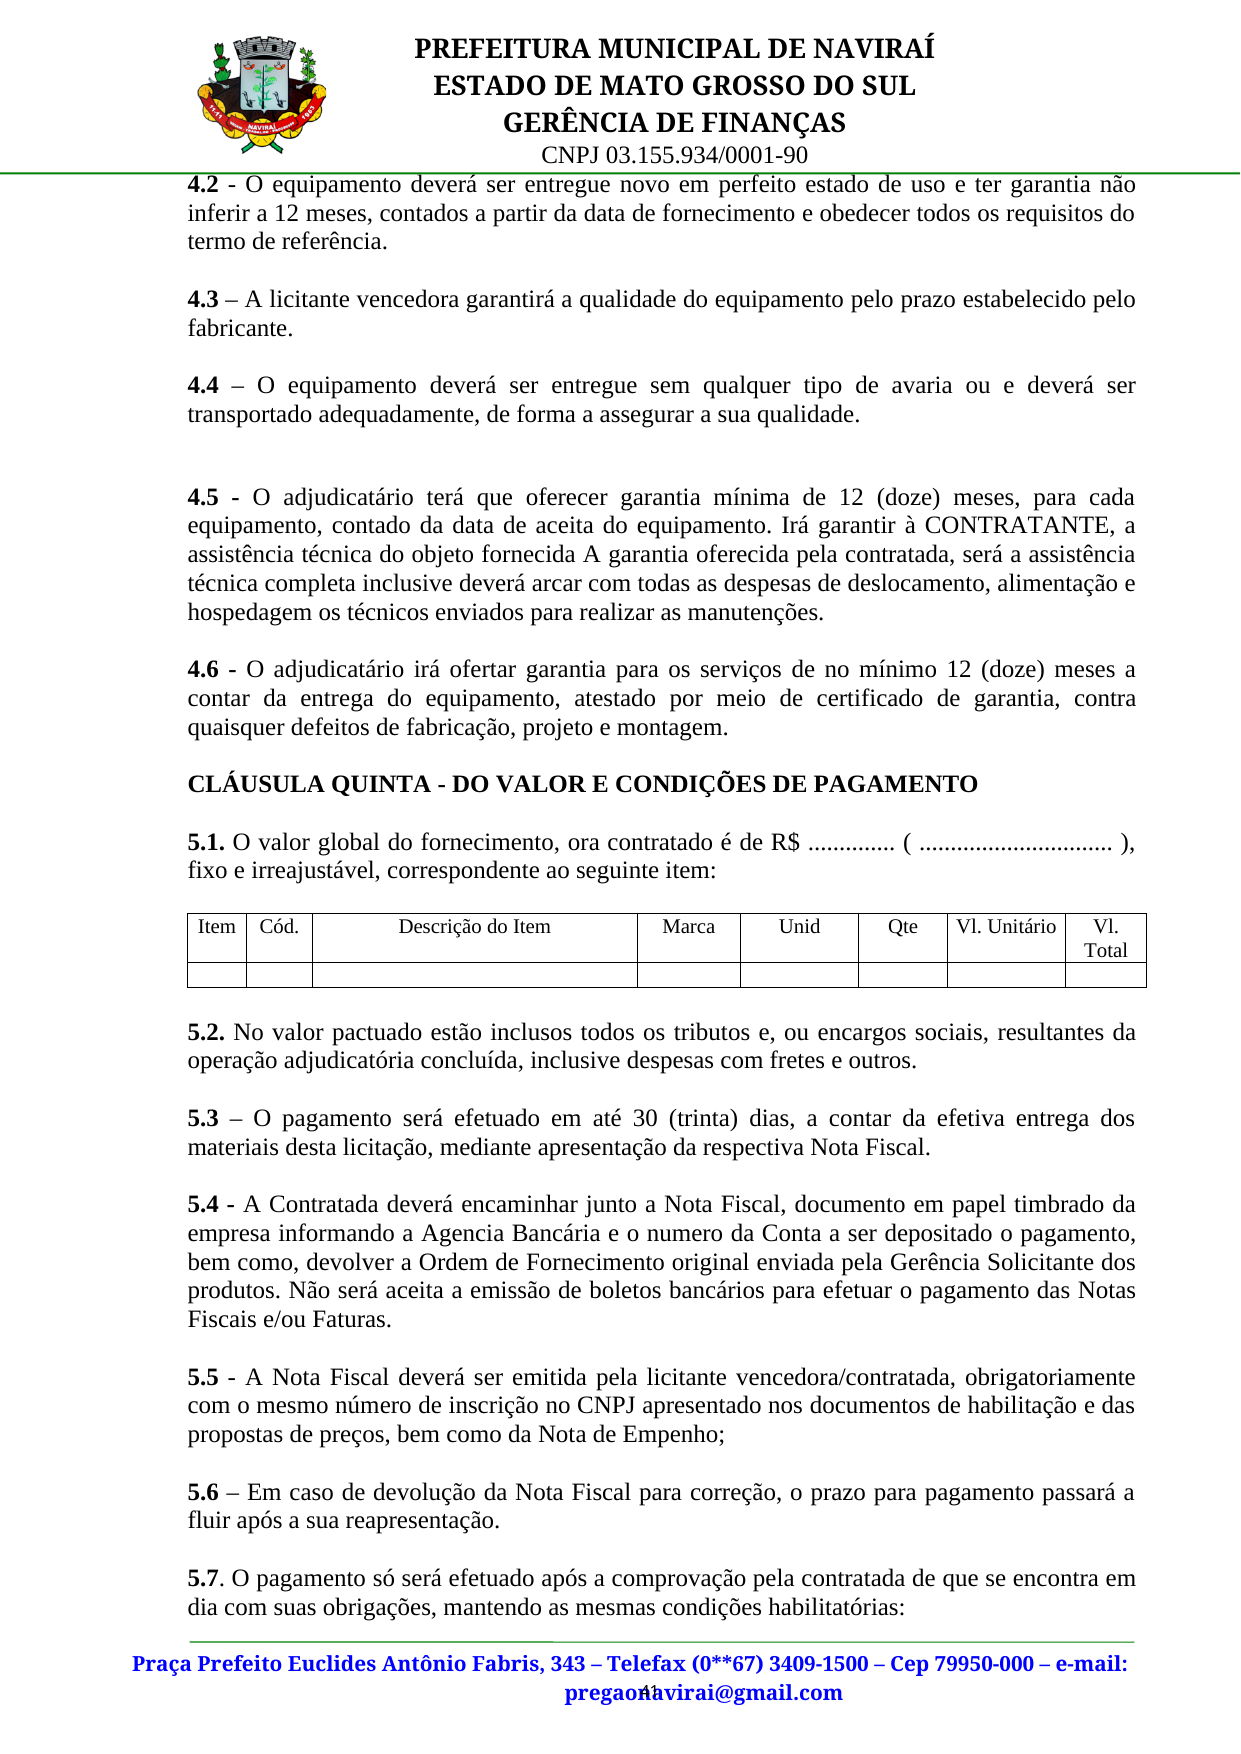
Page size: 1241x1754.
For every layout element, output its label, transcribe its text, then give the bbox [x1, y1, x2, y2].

table_cell [741, 963, 858, 987]
text 4.3 – A licitante vencedora garantirá a qualidade do equipamento pelo prazo estabelecido pelo fabricante. [187, 284, 1137, 341]
text 5.1. O valor global do fornecimento, ora contratado é de R$ .............. ( ............................... ), fixo e irreajustável, correspondente ao seguinte item: [187, 827, 1137, 884]
picture [197, 36, 327, 154]
text 4.5 - O adjudicatário terá que oferecer garantia mínima de 12 (doze) meses, para cada equipamento, contado da data de aceita do equipamento. Irá garantir à CONTRATANTE, a assistência técnica do objeto fornecida A garantia oferecida pela contratada, será a assistência técnica completa inclusive deverá arcar com todas as despesas de deslocamento, alimentação e hospedagem os técnicos enviados para realizar as manutenções. [187, 482, 1137, 625]
text 5.5 - A Nota Fiscal deverá ser emitida pela licitante vencedora/contratada, obrigatoriamente com o mesmo número de inscrição no CNPJ apresentado nos documentos de habilitação e das propostas de preços, bem como da Nota de Empenho; [187, 1362, 1137, 1448]
table_header Qte [859, 914, 947, 962]
table_header Cód. [247, 914, 312, 962]
text 4.6 - O adjudicatário irá ofertar garantia para os serviços de no mínimo 12 (doze) meses a contar da entrega do equipamento, atestado por meio de certificado de garantia, contra quaisquer defeitos de fabricação, projeto e montagem. [187, 654, 1137, 740]
table_cell [638, 963, 740, 987]
table_cell [188, 963, 246, 987]
table_header Item [188, 914, 246, 962]
text 5.6 – Em caso de devolução da Nota Fiscal para correção, o prazo para pagamento passará a fluir após a sua reapresentação. [187, 1477, 1137, 1534]
table_header Unid [741, 914, 858, 962]
text 5.2. No valor pactuado estão inclusos todos os tributos e, ou encargos sociais, resultantes da operação adjudicatória concluída, inclusive despesas com fretes e outros. [187, 1017, 1137, 1074]
text 5.4 - A Contratada deverá encaminhar junto a Nota Fiscal, documento em papel timbrado da empresa informando a Agencia Bancária e o numero da Conta a ser depositado o pagamento, bem como, devolver a Ordem de Fornecimento original enviada pela Gerência Solicitante dos produtos. Não será aceita a emissão de boletos bancários para efetuar o pagamento das Notas Fiscais e/ou Faturas. [187, 1189, 1137, 1333]
text 4.2 - O equipamento deverá ser entregue novo em perfeito estado de uso e ter garantia não inferir a 12 meses, contados a partir da data de fornecimento e obedecer todos os requisitos do termo de referência. [187, 169, 1137, 255]
table_header Vl. Unitário [948, 914, 1065, 962]
text 5.3 – O pagamento será efetuado em até 30 (trinta) dias, a contar da efetiva entrega dos materiais desta licitação, mediante apresentação da respectiva Nota Fiscal. [187, 1103, 1137, 1161]
text 5.7. O pagamento só será efetuado após a comprovação pela contratada de que se encontra em dia com suas obrigações, mantendo as mesmas condições habilitatórias: [187, 1563, 1137, 1621]
table_cell [859, 963, 947, 987]
table_header Vl. Total [1066, 914, 1146, 962]
table_header Descrição do Item [313, 914, 637, 962]
table_header Marca [638, 914, 740, 962]
table_cell [247, 963, 312, 987]
text CLÁUSULA QUINTA - DO VALOR E CONDIÇÕES DE PAGAMENTO [187, 769, 1201, 798]
table_cell [313, 963, 637, 987]
text 4.4 – O equipamento deverá ser entregue sem qualquer tipo de avaria ou e deverá ser transportado adequadamente, de forma a assegurar a sua qualidade. [187, 370, 1137, 428]
table_cell [1066, 963, 1146, 987]
table_cell [948, 963, 1065, 987]
